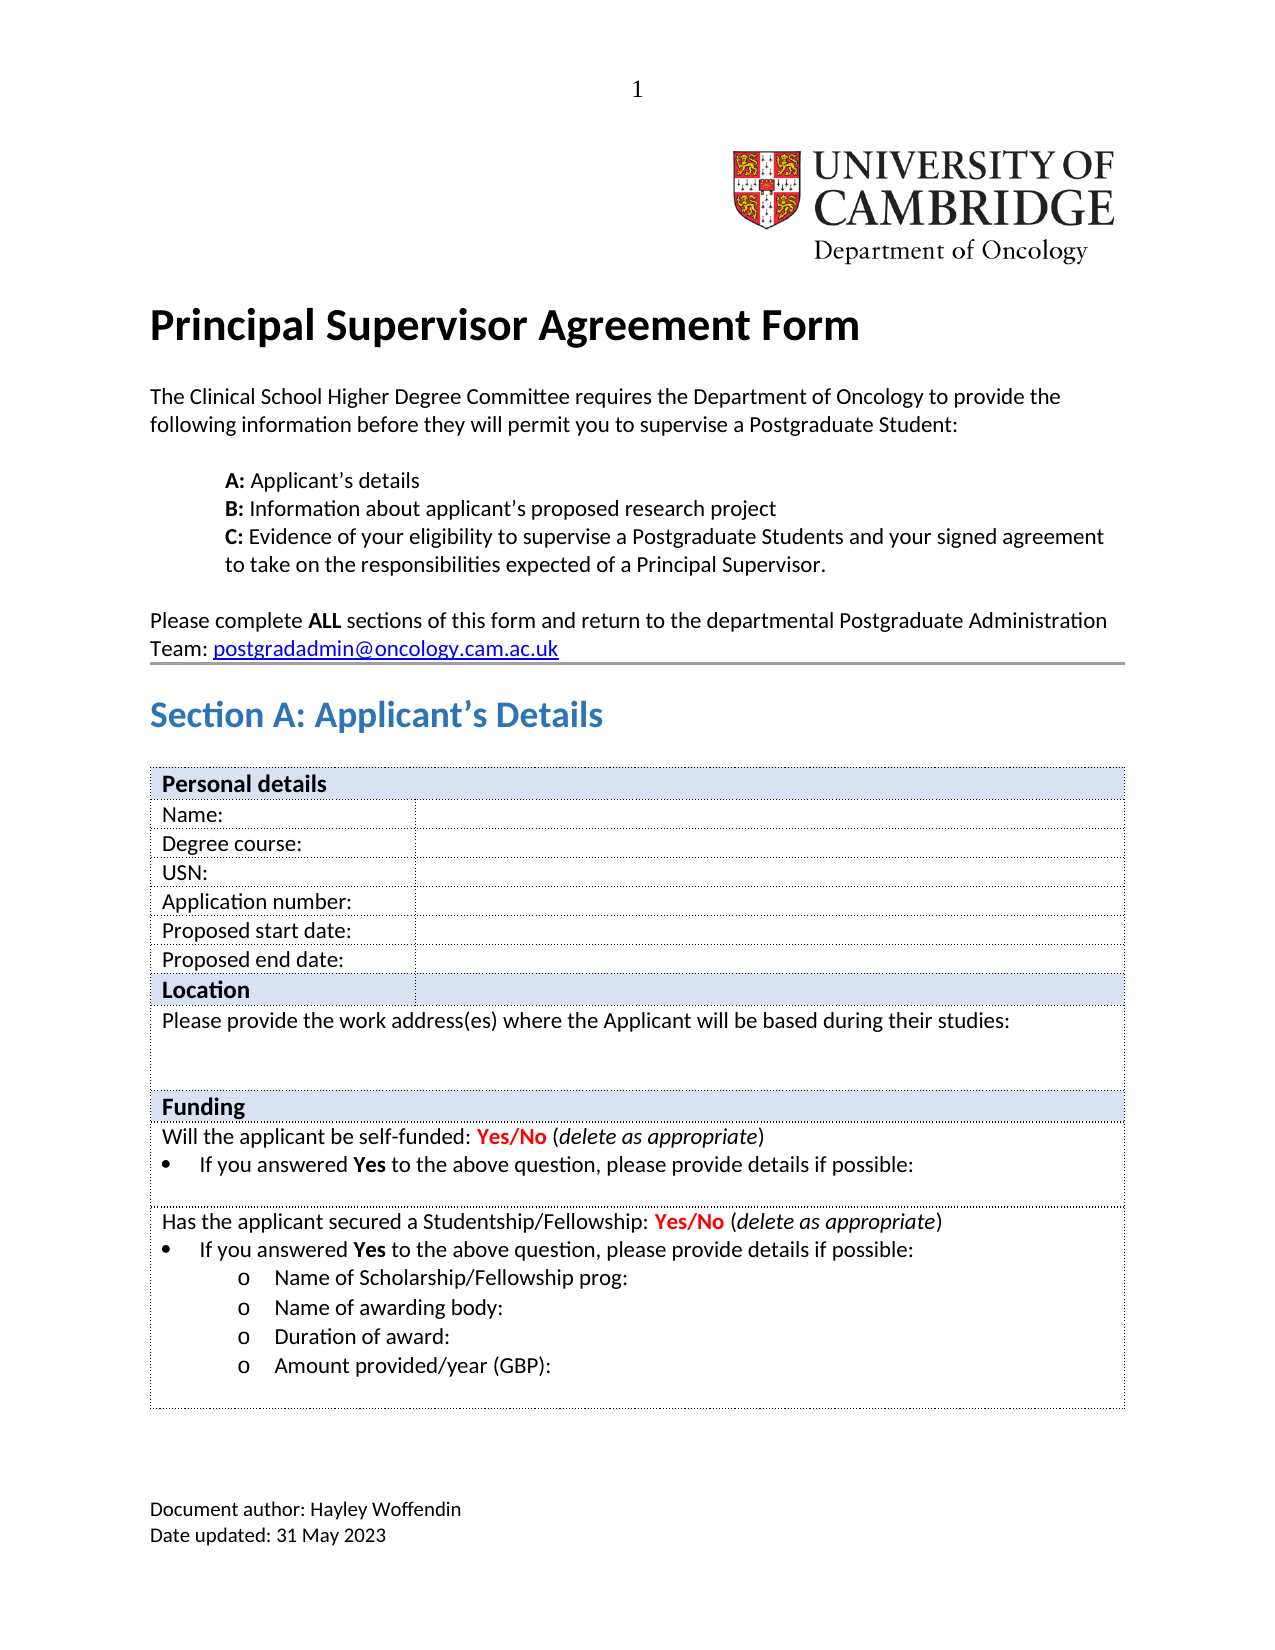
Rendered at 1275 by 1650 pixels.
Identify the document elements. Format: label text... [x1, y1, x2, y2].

table_cell [416, 857, 1124, 886]
text Principal Supervisor Agreement Form [150, 295, 1125, 351]
text Section A: Applicant’s Details [150, 691, 1125, 737]
text B: Information about applicant’s proposed research project [225, 494, 1125, 522]
text A: Applicant’s details [225, 466, 1125, 494]
table_cell Location [151, 973, 416, 1005]
text The Clinical School Higher Degree Committee requires the Department of Oncology to provide the following information before they will permit you to supervise a Postgraduate Student: [150, 382, 1125, 438]
table_cell Please provide the work address(es) where the Applicant will be based during their studies: [151, 1005, 1124, 1090]
table_cell [416, 799, 1124, 828]
table_header Personal details [151, 767, 1124, 799]
table_cell [416, 973, 1124, 1005]
table_cell USN: [151, 857, 416, 886]
table_cell Will the applicant be self-funded: Yes/No (delete as appropriate) If you answered Yes to the above question, please provide details if possible: [151, 1121, 1124, 1206]
table_cell Proposed start date: [151, 915, 416, 944]
table_cell Application number: [151, 886, 416, 915]
table_cell Has the applicant secured a Studentship/Fellowship: Yes/No (delete as appropriate) If you answered Yes to the above question, please provide details if possible: Name of Scholarship/Fellowship prog: Name of awarding body: Duration of award: Amount provided/year (GBP): [151, 1206, 1124, 1408]
picture [732, 150, 1114, 265]
table_cell [416, 886, 1124, 915]
text Please complete ALL sections of this form and return to the departmental Postgraduate Administration Team: postgradadmin@oncology.cam.ac.uk [150, 606, 1125, 662]
table_cell Proposed end date: [151, 944, 416, 973]
text C: Evidence of your eligibility to supervise a Postgraduate Students and your signed agreement to take on the responsibilities expected of a Principal Supervisor. [225, 522, 1125, 578]
table_cell Funding [151, 1090, 1124, 1121]
table_cell [416, 915, 1124, 944]
table_cell [416, 944, 1124, 973]
table_cell Name: [151, 799, 416, 828]
table_cell [416, 828, 1124, 857]
table_cell Degree course: [151, 828, 416, 857]
